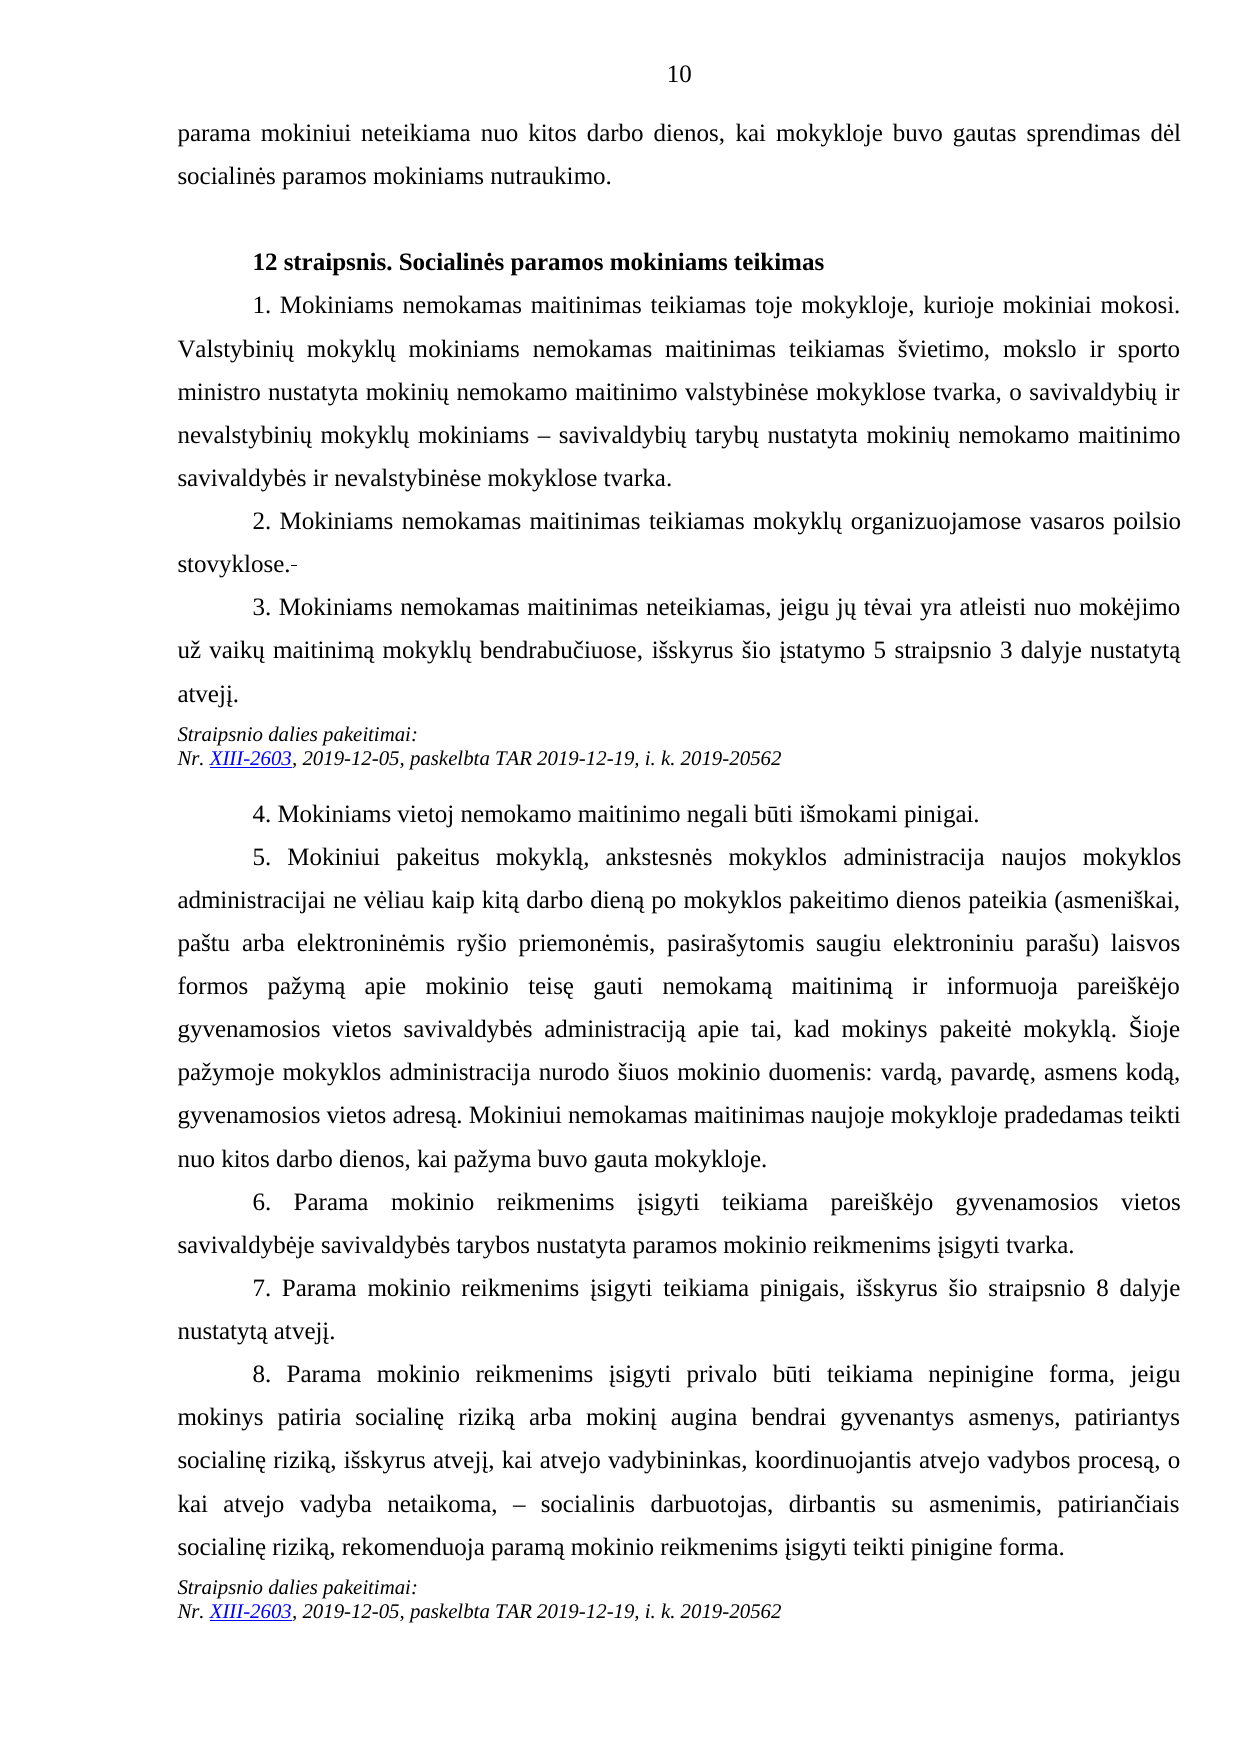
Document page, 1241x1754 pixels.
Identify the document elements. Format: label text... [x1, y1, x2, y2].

text Straipsnio dalies pakeitimai: [177, 1575, 1181, 1599]
text Straipsnio dalies pakeitimai: [177, 722, 1181, 746]
text 8. Parama mokinio reikmenims įsigyti privalo būti teikiama nepinigine forma, jeigu mokinys patiria socialinę riziką arba mokinį augina bendrai gyvenantys asmenys, patiriantys socialinę riziką, išskyrus atvejį, kai atvejo vadybininkas, koordinuojantis atvejo vadybos procesą, o kai atvejo vadyba netaikoma, – socialinis darbuotojas, dirbantis su asmenimis, patiriančiais socialinę riziką, rekomenduoja paramą mokinio reikmenims įsigyti teikti pinigine forma. [177, 1359, 1181, 1561]
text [177, 118, 1181, 190]
text 5. Mokiniui pakeitus mokyklą, ankstesnės mokyklos administracija naujos mokyklos administracijai ne vėliau kaip kitą darbo dieną po mokyklos pakeitimo dienos pateikia (asmeniškai, paštu arba elektroninėmis ryšio priemonėmis, pasirašytomis saugiu elektroniniu parašu) laisvos formos pažymą apie mokinio teisę gauti nemokamą maitinimą ir informuoja pareiškėjo gyvenamosios vietos savivaldybės administraciją apie tai, kad mokinys pakeitė mokyklą. Šioje pažymoje mokyklos administracija nurodo šiuos mokinio duomenis: vardą, pavardę, asmens kodą, gyvenamosios vietos adresą. Mokiniui nemokamas maitinimas naujoje mokykloje pradedamas teikti nuo kitos darbo dienos, kai pažyma buvo gauta mokykloje. [177, 842, 1181, 1172]
text 12 straipsnis. Socialinės paramos mokiniams teikimas [177, 247, 1181, 276]
text 4. Mokiniams vietoj nemokamo maitinimo negali būti išmokami pinigai. [177, 799, 1181, 827]
text 7. Parama mokinio reikmenims įsigyti teikiama pinigais, išskyrus šio straipsnio 8 dalyje nustatytą atvejį. [177, 1273, 1181, 1345]
text 2. Mokiniams nemokamas maitinimas teikiamas mokyklų organizuojamose vasaros poilsio stovyklose. [177, 506, 1181, 578]
text Nr. XIII-2603, 2019-12-05, paskelbta TAR 2019-12-19, i. k. 2019-20562 [177, 1599, 1181, 1623]
text Nr. XIII-2603, 2019-12-05, paskelbta TAR 2019-12-19, i. k. 2019-20562 [177, 746, 1181, 770]
text 6. Parama mokinio reikmenims įsigyti teikiama pareiškėjo gyvenamosios vietos savivaldybėje savivaldybės tarybos nustatyta paramos mokinio reikmenims įsigyti tvarka. [177, 1187, 1181, 1259]
text 3. Mokiniams nemokamas maitinimas neteikiamas, jeigu jų tėvai yra atleisti nuo mokėjimo už vaikų maitinimą mokyklų bendrabučiuose, išskyrus šio įstatymo 5 straipsnio 3 dalyje nustatytą atvejį. [177, 592, 1181, 707]
text 1. Mokiniams nemokamas maitinimas teikiamas toje mokykloje, kurioje mokiniai mokosi. Valstybinių mokyklų mokiniams nemokamas maitinimas teikiamas švietimo, mokslo ir sporto ministro nustatyta mokinių nemokamo maitinimo valstybinėse mokyklose tvarka, o savivaldybių ir nevalstybinių mokyklų mokiniams – savivaldybių tarybų nustatyta mokinių nemokamo maitinimo savivaldybės ir nevalstybinėse mokyklose tvarka. [177, 291, 1181, 492]
